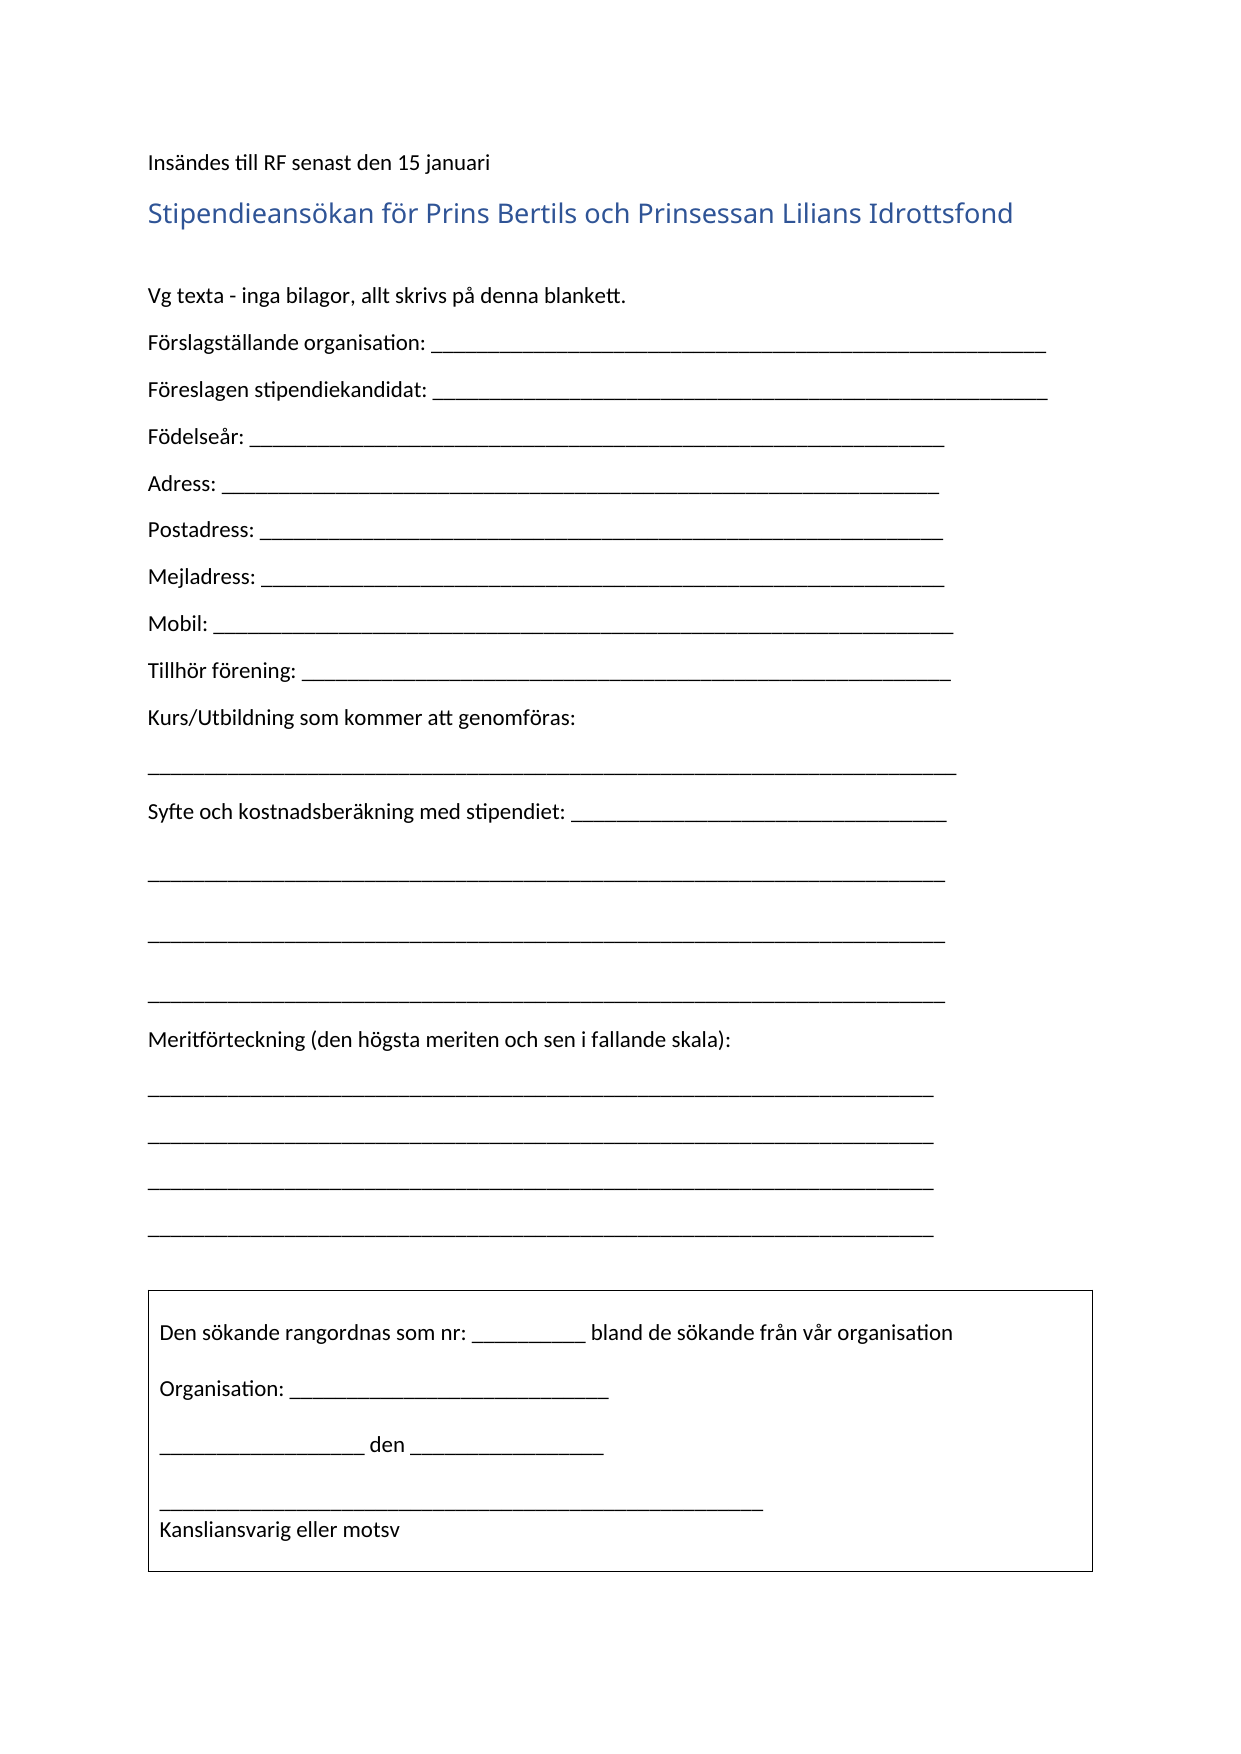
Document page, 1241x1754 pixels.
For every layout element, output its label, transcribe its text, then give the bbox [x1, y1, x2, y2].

text _____________________________________________________________________ [148, 1166, 1093, 1193]
text Föreslagen stipendiekandidat: ______________________________________________________ [148, 375, 1093, 403]
text Adress: _______________________________________________________________ [148, 469, 1093, 497]
text Förslagställande organisation: ______________________________________________________ [148, 328, 1093, 356]
subtitle Stipendieansökan för Prins Bertils och Prinsessan Lilians Idrottsfond [148, 194, 1093, 231]
text Tillhör förening: _________________________________________________________ [148, 656, 1093, 684]
table_header Den sökande rangordnas som nr: __________ bland de sökande från vår organisation Organisation: ____________________________ __________________ den _________________ _____________________________________________________ Kansliansvarig eller motsv [149, 1291, 1092, 1571]
text Kurs/Utbildning som kommer att genomföras: [148, 703, 1093, 731]
text Vg texta - inga bilagor, allt skrivs på denna blankett. [148, 281, 1093, 309]
text Meritförteckning (den högsta meriten och sen i fallande skala): [148, 1025, 1093, 1053]
text Mobil: _________________________________________________________________ [148, 609, 1093, 637]
text _______________________________________________________________________ [148, 750, 1093, 778]
text _____________________________________________________________________ [148, 1212, 1093, 1271]
text Insändes till RF senast den 15 januari [148, 148, 1093, 176]
text Mejladress: ____________________________________________________________ [148, 562, 1093, 590]
text Postadress: ____________________________________________________________ [148, 516, 1093, 543]
text _____________________________________________________________________ [148, 1072, 1093, 1100]
text Födelseår: _____________________________________________________________ [148, 422, 1093, 450]
text Syfte och kostnadsberäkning med stipendiet: _________________________________ ______________________________________________________________________ ______________________________________________________________________ ______________________________________________________________________ [148, 797, 1093, 1006]
text _____________________________________________________________________ [148, 1119, 1093, 1147]
